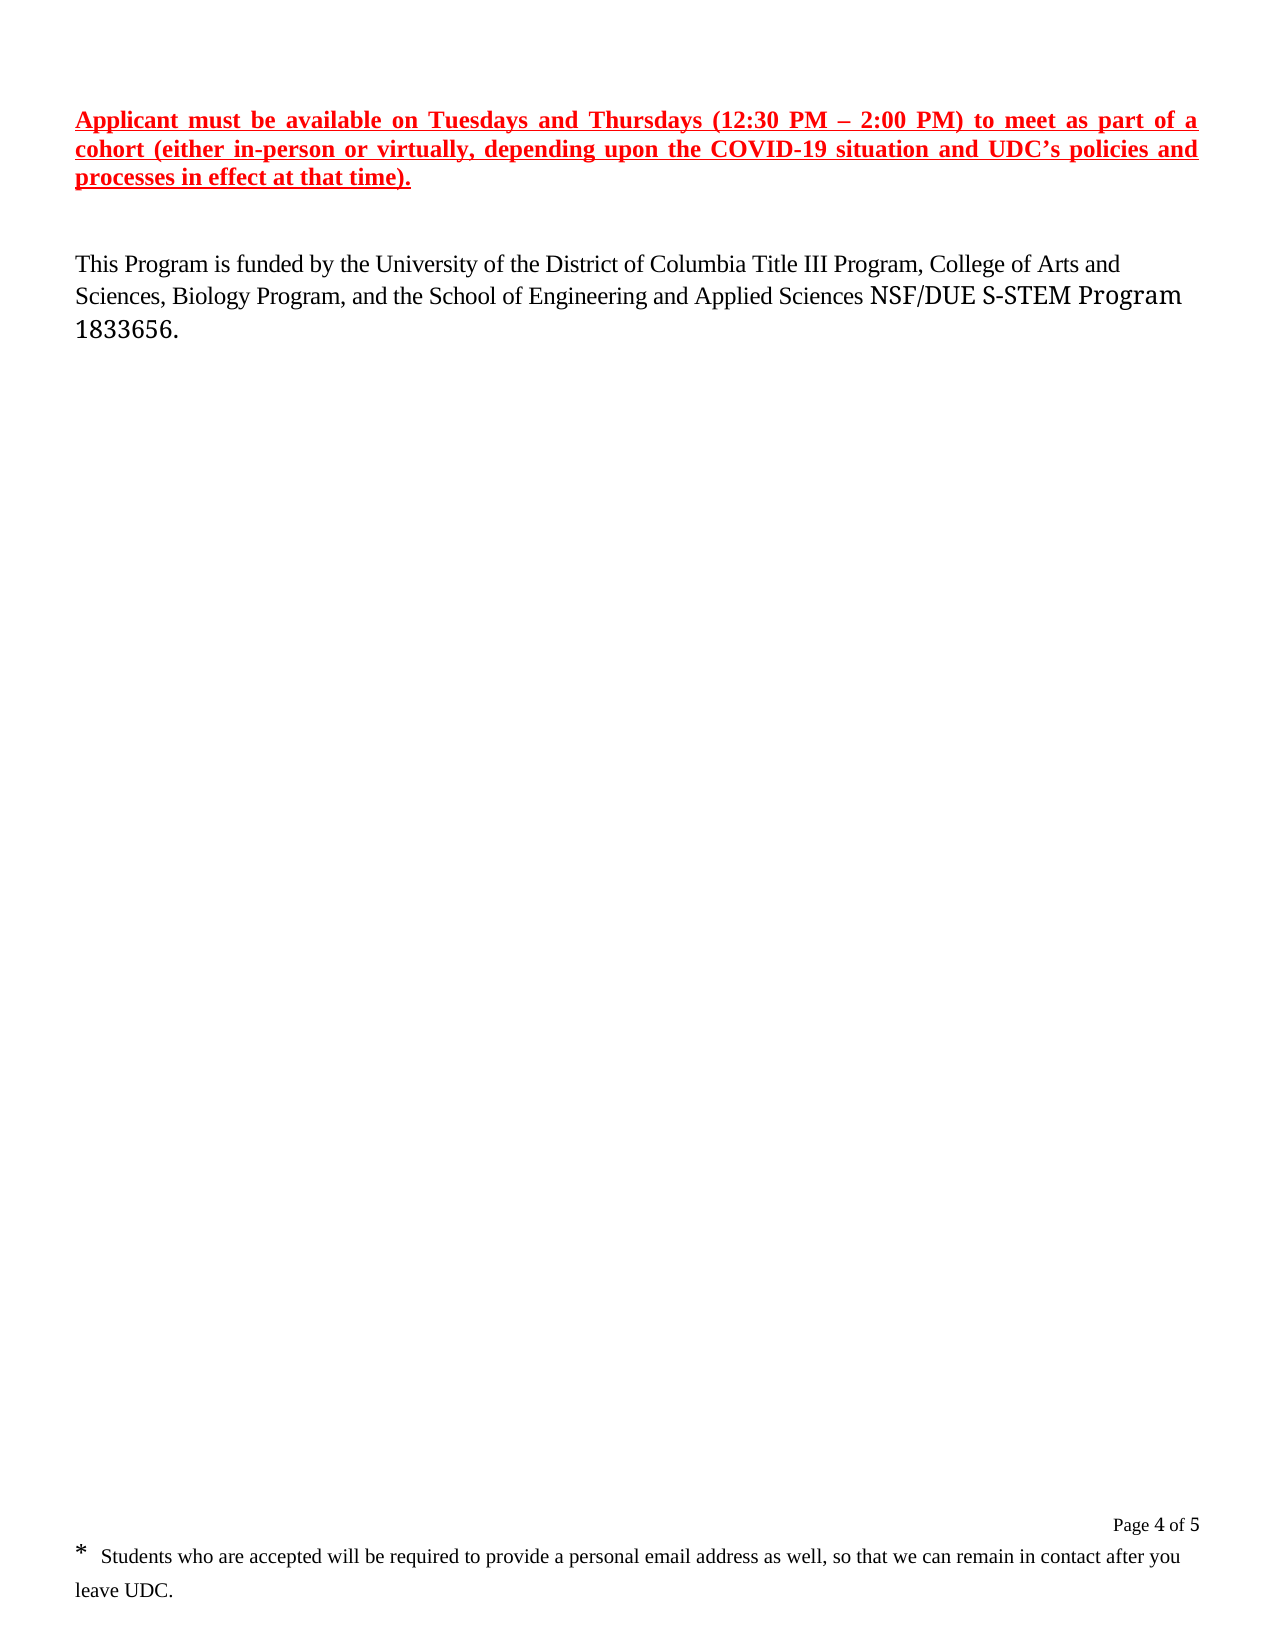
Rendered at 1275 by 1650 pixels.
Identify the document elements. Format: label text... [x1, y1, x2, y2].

text This Program is funded by the University of the District of Columbia Title III Program, College of Arts and Sciences, Biology Program, and the School of Engineering and Applied Sciences NSF/DUE S-STEM Program 1833656. [75, 249, 1200, 346]
text Applicant must be available on Tuesdays and Thursdays (12:30 PM – 2:00 PM) to meet as part of a cohort (either in-person or virtually, depending upon the COVID-19 situation and UDC’s policies and processes in effect at that time). [75, 105, 1200, 191]
